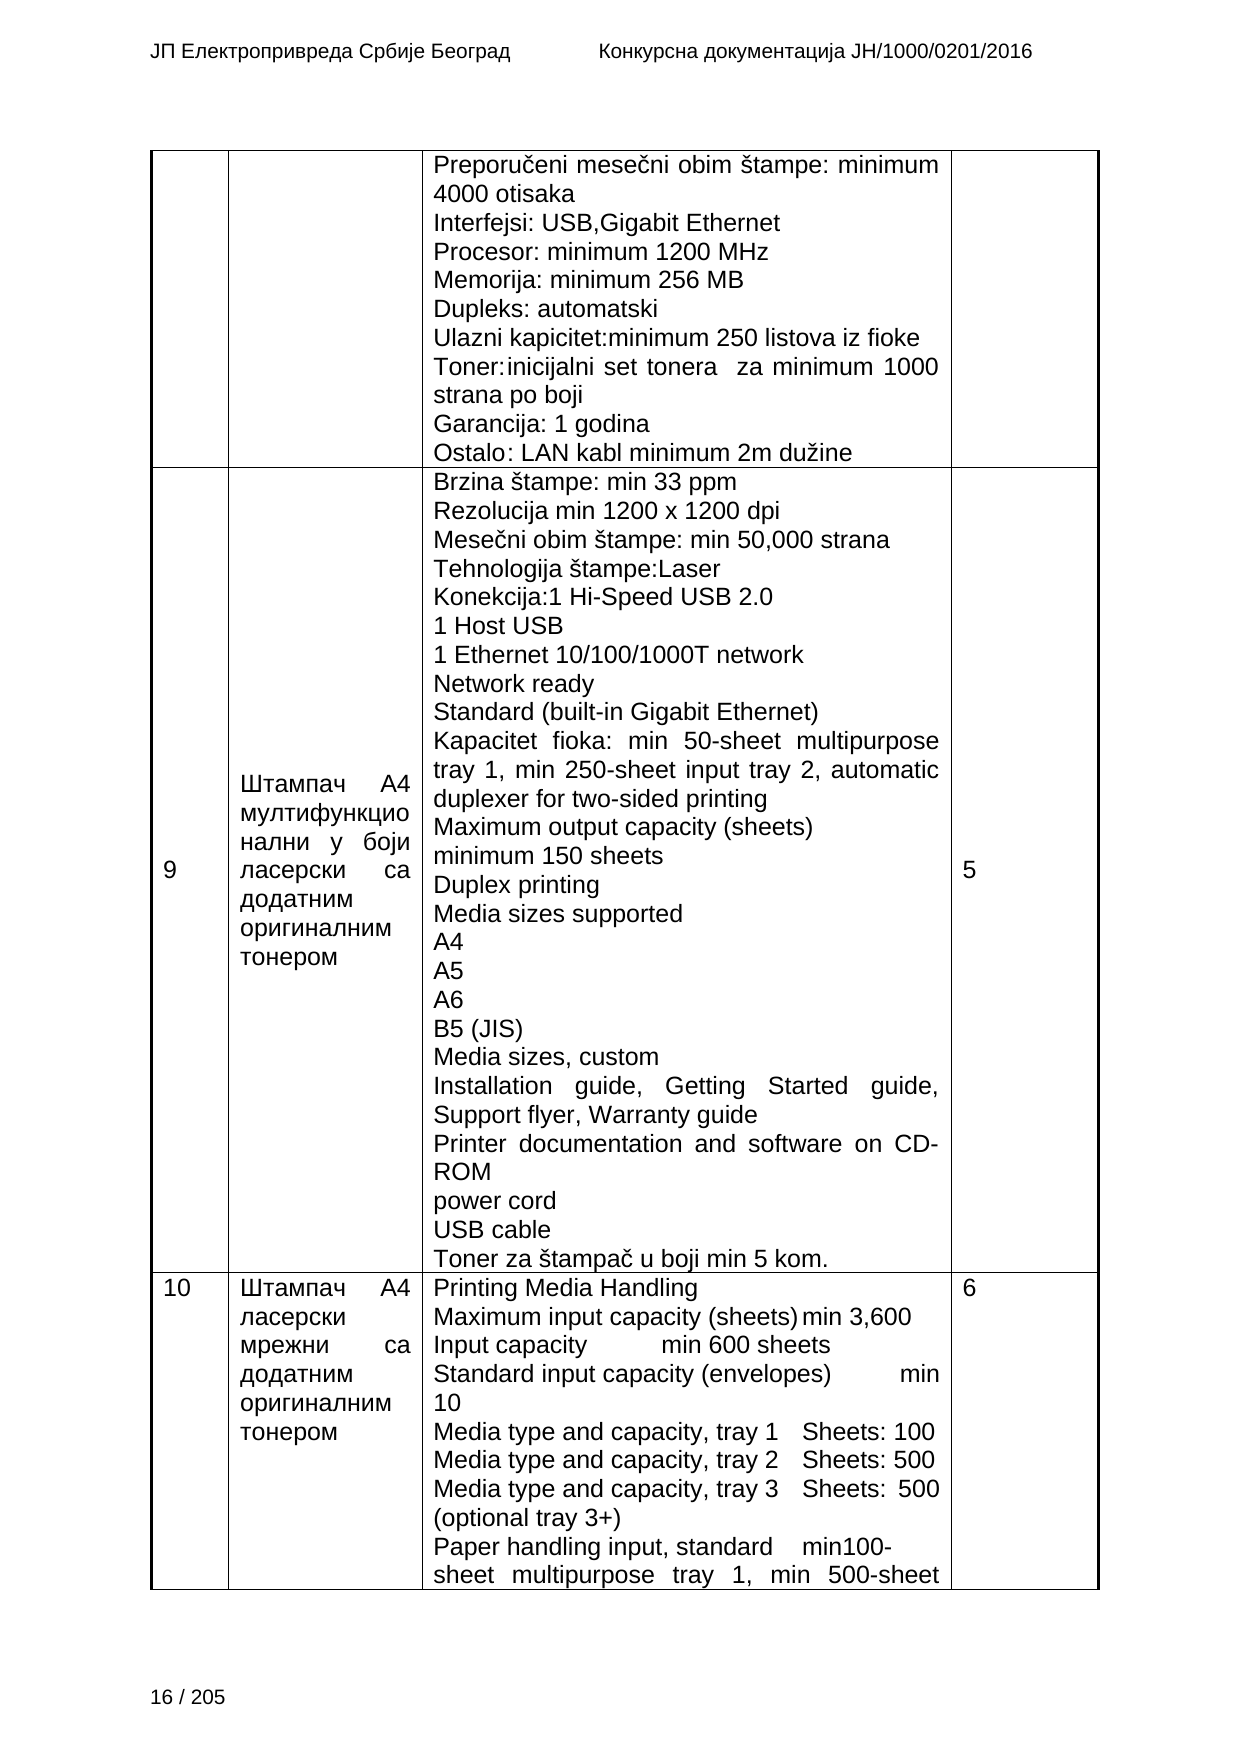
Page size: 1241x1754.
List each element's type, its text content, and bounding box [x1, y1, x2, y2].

table_cell 6 [952, 1273, 1097, 1589]
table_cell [229, 1273, 422, 1589]
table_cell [423, 151, 951, 467]
table_cell 1 [952, 151, 1097, 467]
table_cell 5 [952, 468, 1097, 1272]
table_cell 8 [153, 151, 228, 467]
table_cell 9 [153, 468, 228, 1272]
table_cell Brzina štampe: min 33 ppm Rezolucija min 1200 x 1200 dpi Mesečni obim štampe: min 50,000 strana Tehnologija štampe:Laser Konekcija:1 Hi-Speed USB 2.0 1 Host USB 1 Ethernet 10/100/1000T network Network ready Standard (built-in Gigabit Ethernet) Kapacitet fioka: min 50-sheet multipurpose tray 1, min 250-sheet input tray 2, automatic duplexer for two-sided printing Maximum output capacity (sheets) minimum 150 sheets Duplex printing Media sizes supported A4 A5 A6 B5 (JIS) Media sizes, custom Installation guide, Getting Started guide, Support flyer, Warranty guide Printer documentation and software on CD-ROM power cord USB cable Toner za štampač u boji min 5 kom. [423, 468, 951, 1272]
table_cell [229, 151, 422, 467]
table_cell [423, 1273, 951, 1589]
table_cell Штампач А4 мултифункционални у боји ласерски са додатним оригиналним тонером [229, 468, 422, 1272]
table_cell 10 [153, 1273, 228, 1589]
